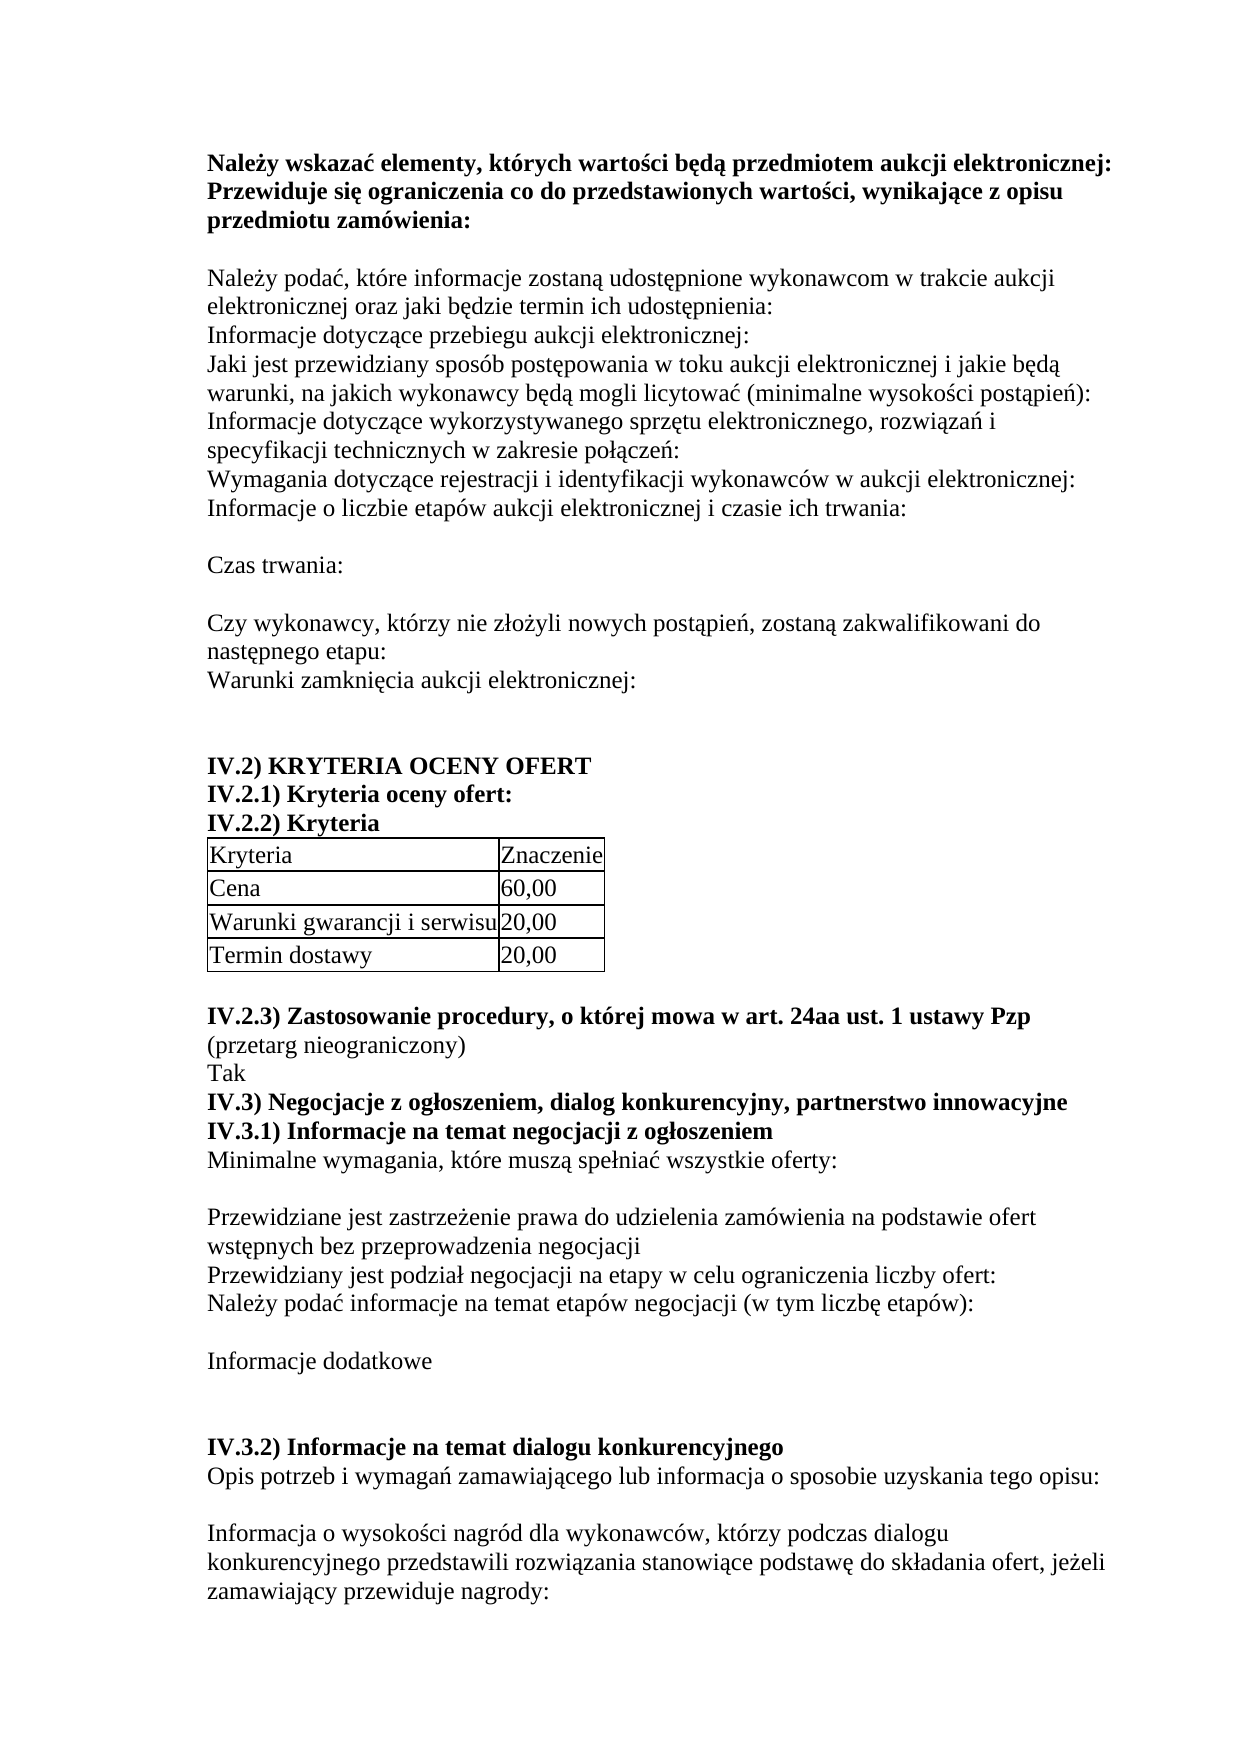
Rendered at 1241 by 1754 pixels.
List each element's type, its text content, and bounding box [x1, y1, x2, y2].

table_cell 20,00 [500, 906, 604, 937]
text Czas trwania: Czy wykonawcy, którzy nie złożyli nowych postąpień, zostaną zakwalifikowani do następnego etapu: Warunki zamknięcia aukcji elektronicznej: [207, 521, 1122, 722]
table_cell 20,00 [500, 939, 604, 971]
table_header Kryteria [208, 839, 498, 870]
table_cell Warunki gwarancji i serwisu [208, 906, 498, 937]
table_cell Cena [208, 872, 498, 904]
table_cell 60,00 [500, 872, 604, 904]
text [207, 148, 1122, 521]
text IV.2) KRYTERIA OCENY OFERT IV.2.1) Kryteria oceny ofert: IV.2.2) Kryteria [207, 722, 1122, 837]
table_header Znaczenie [500, 839, 604, 870]
table_cell Termin dostawy [208, 939, 498, 971]
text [207, 972, 1122, 1605]
